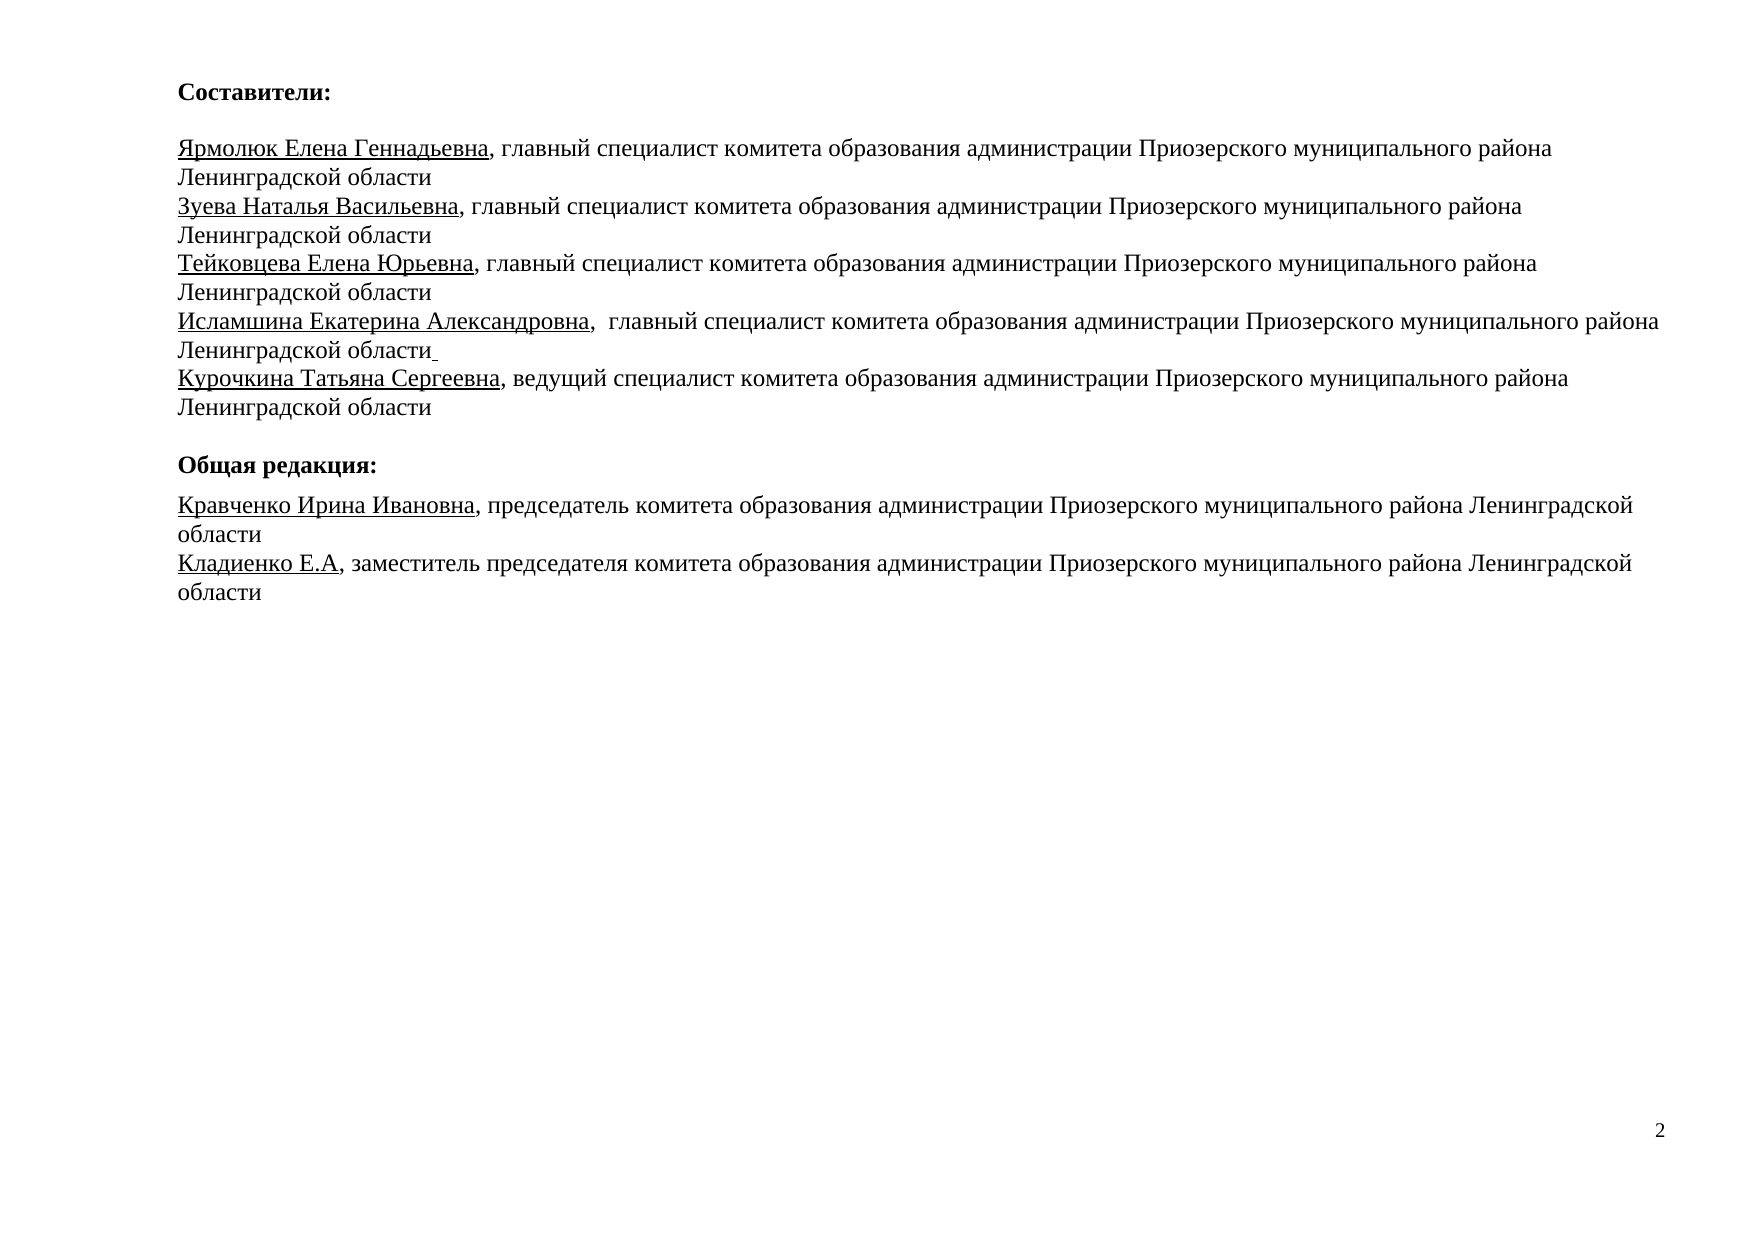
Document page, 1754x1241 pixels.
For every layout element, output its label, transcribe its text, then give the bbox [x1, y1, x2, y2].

text Кладиенко Е.А, заместитель председателя комитета образования администрации Приозерского муниципального района Ленинградской области [177, 548, 1665, 606]
text Зуева Наталья Васильевна, главный специалист комитета образования администрации Приозерского муниципального района Ленинградской области [177, 191, 1665, 248]
text Исламшина Екатерина Александровна, главный специалист комитета образования администрации Приозерского муниципального района Ленинградской области [177, 306, 1665, 363]
text Кравченко Ирина Ивановна, председатель комитета образования администрации Приозерского муниципального района Ленинградской области [177, 491, 1665, 548]
text Тейковцева Елена Юрьевна, главный специалист комитета образования администрации Приозерского муниципального района Ленинградской области [177, 248, 1665, 306]
text Ярмолюк Елена Геннадьевна, главный специалист комитета образования администрации Приозерского муниципального района Ленинградской области [177, 133, 1665, 191]
text Общая редакция: [177, 450, 1665, 478]
text Составители: [177, 77, 1665, 106]
text Курочкина Татьяна Сергеевна, ведущий специалист комитета образования администрации Приозерского муниципального района Ленинградской области [177, 363, 1665, 421]
